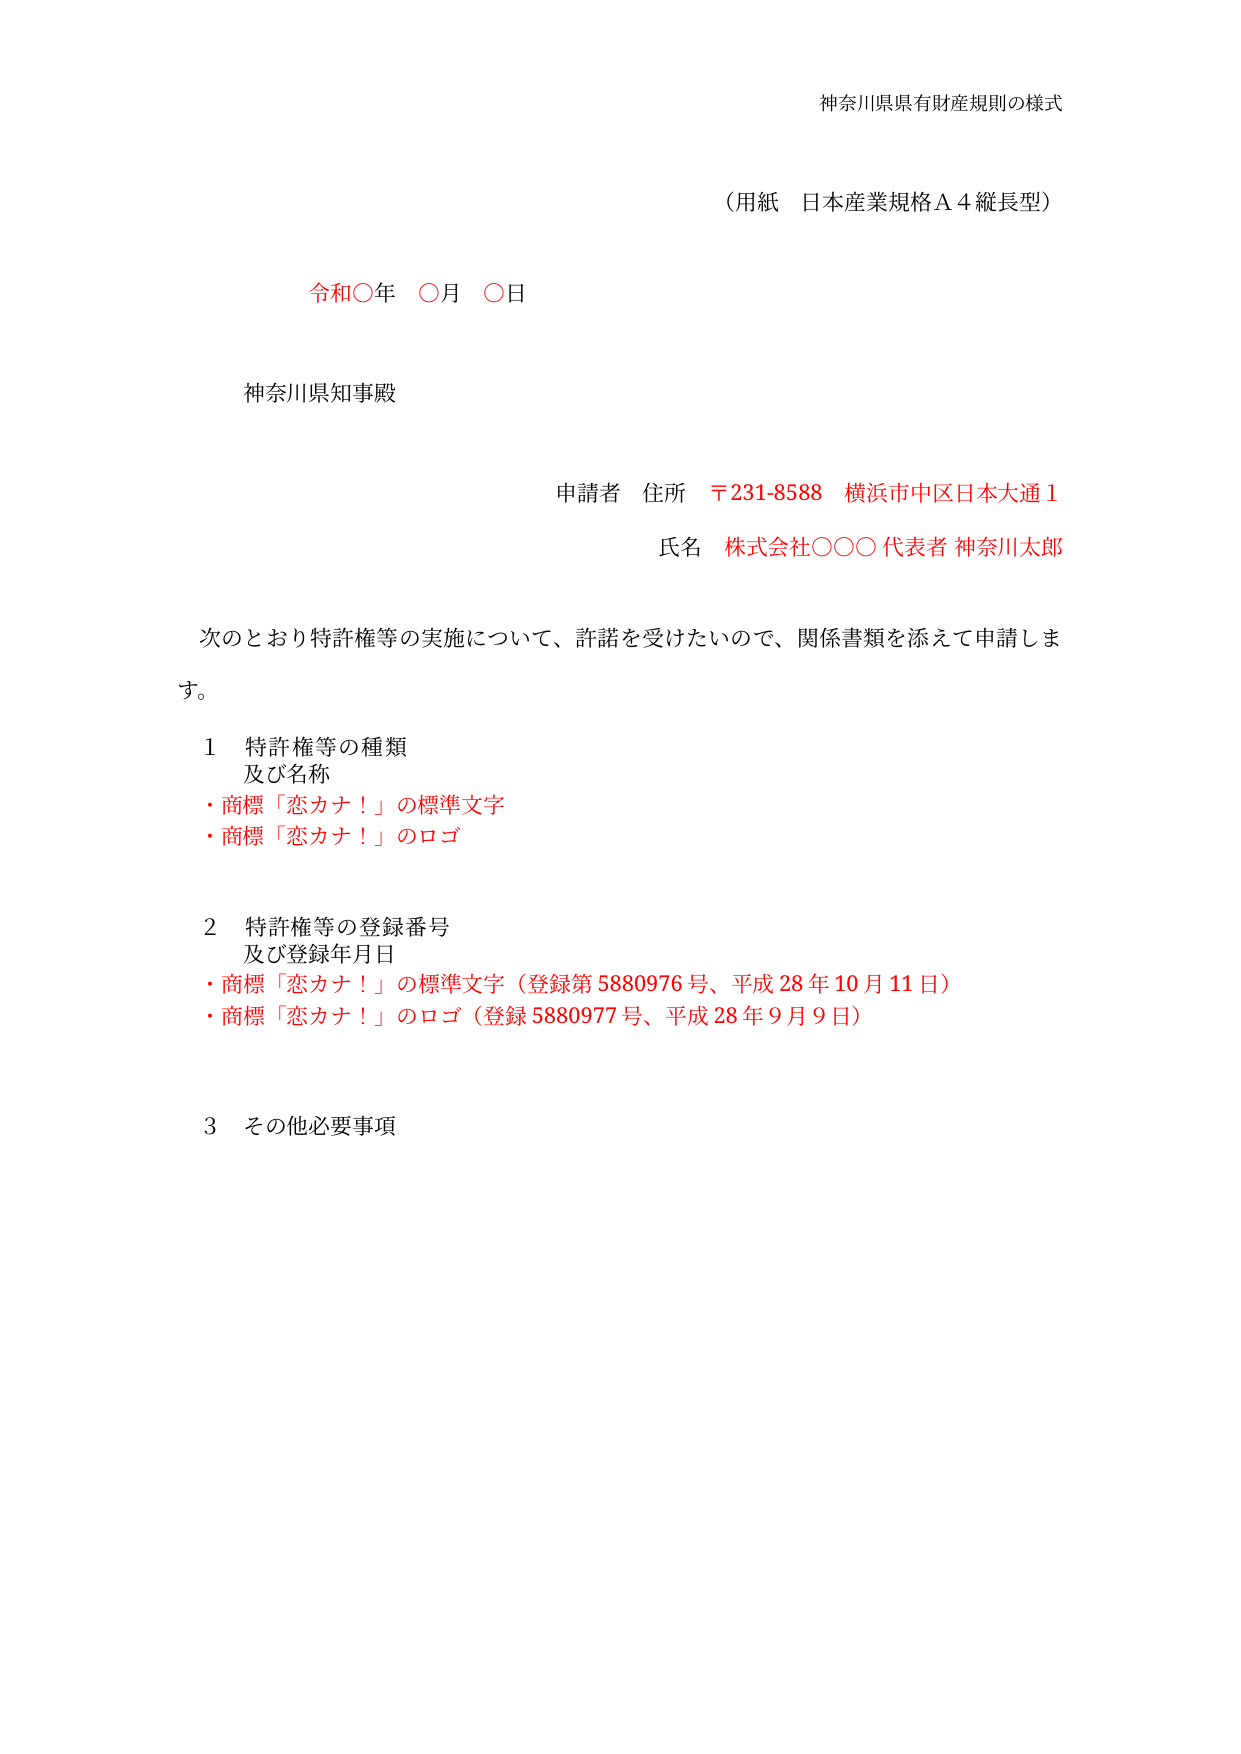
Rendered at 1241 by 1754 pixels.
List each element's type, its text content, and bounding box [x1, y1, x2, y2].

text 令和○年 ○月 ○日 [199, 265, 1063, 319]
text 次のとおり特許権等の実施について、許諾を受けたいので、関係書類を添えて申請します。 [177, 604, 1063, 709]
text 神奈川県知事殿 [199, 365, 1063, 419]
text ２ 特許権等の登録番号及び登録年月日 [199, 913, 451, 967]
text ・商標「恋カナ！」の標準文字 [177, 788, 1063, 819]
text ３ その他必要事項 [199, 1093, 1063, 1145]
text （用紙 日本産業規格Ａ４縦長型） [177, 177, 1063, 219]
text ・商標「恋カナ！」の標準文字（登録第5880976号、平成28年10月11日） [177, 967, 1063, 999]
text 申請者 住所 〒231-8588 横浜市中区日本大通１ [502, 465, 1063, 519]
text １ 特許権等の種類及び名称 [199, 734, 407, 788]
text 氏名 株式会社○○○ 代表者 神奈川太郎法人にあつては、名称及び代表者の氏名 印 [633, 519, 1063, 604]
text ・商標「恋カナ！」のロゴ（登録5880977号、平成28年９月９日） [177, 999, 1063, 1031]
text ・商標「恋カナ！」のロゴ [177, 819, 1063, 851]
